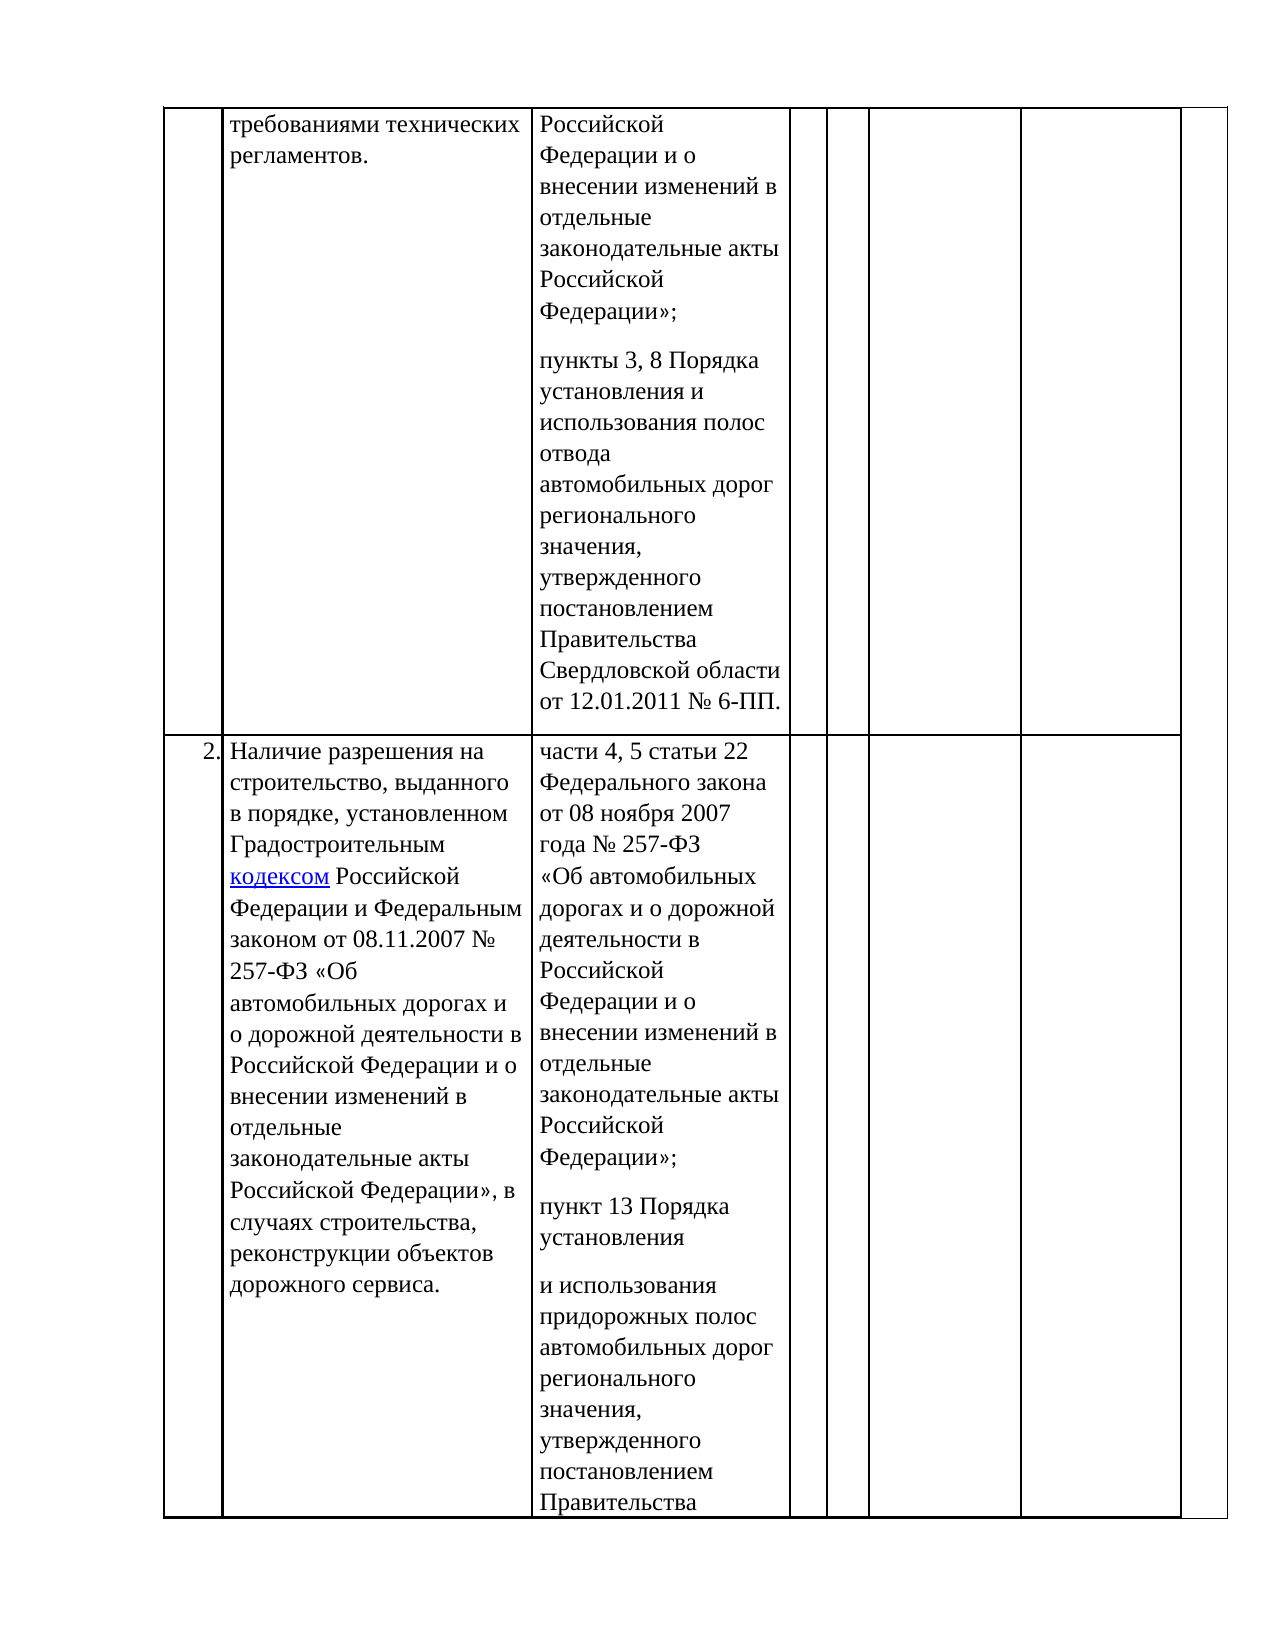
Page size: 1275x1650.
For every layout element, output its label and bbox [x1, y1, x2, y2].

table_cell [1182, 108, 1227, 1518]
